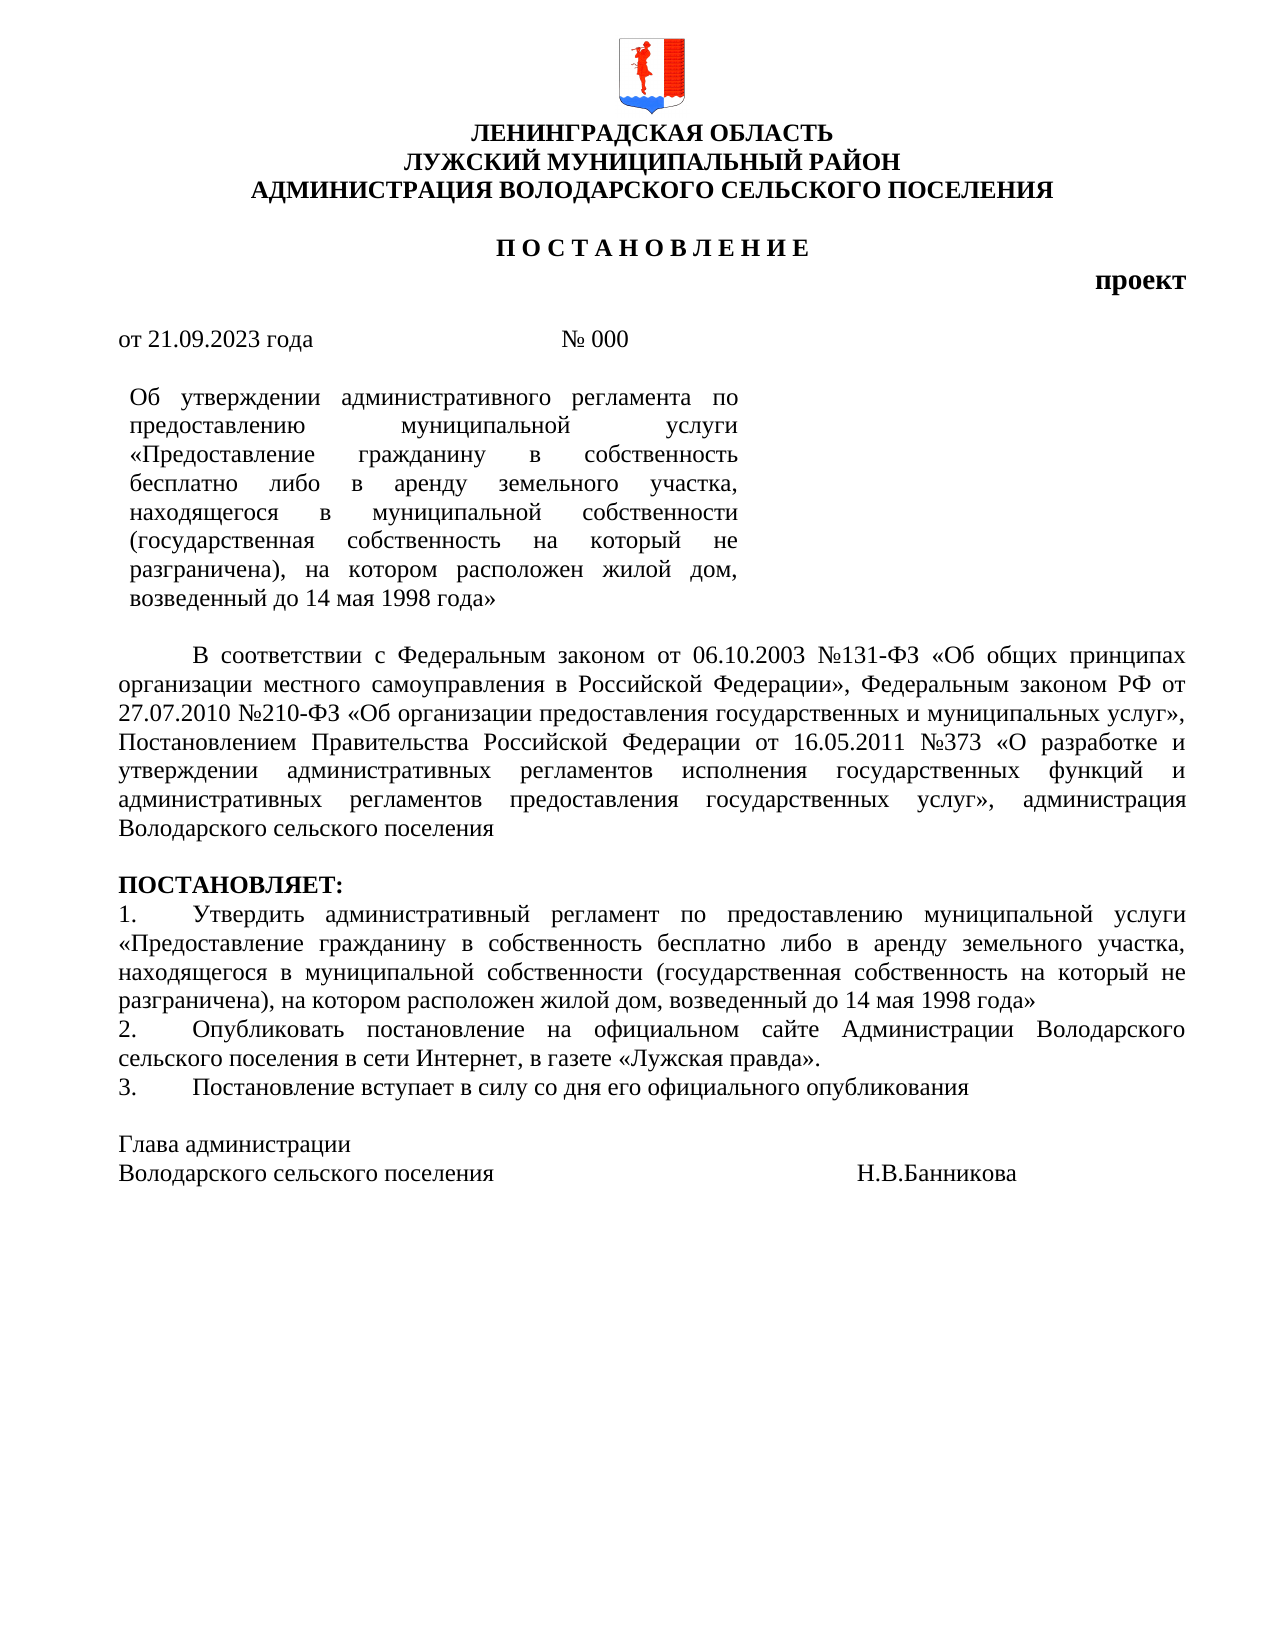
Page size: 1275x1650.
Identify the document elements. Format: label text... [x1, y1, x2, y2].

text ПОСТАНОВЛЯЕТ: [118, 870, 1186, 899]
text ЛУЖСКИЙ МУНИЦИПАЛЬНЫЙ РАЙОН [118, 147, 1186, 176]
text В соответствии с Федеральным законом от 06.10.2003 №131-ФЗ «Об общих принципах организации местного самоуправления в Российской Федерации», Федеральным законом РФ от 27.07.2010 №210-ФЗ «Об организации предоставления государственных и муниципальных услуг», Постановлением Правительства Российской Федерации от 16.05.2011 №373 «О разработке и утверждении административных регламентов исполнения государственных функций и административных регламентов предоставления государственных услуг», администрация Володарского сельского поселения [118, 640, 1186, 842]
table_header Об утверждении административного регламента по предоставлению муниципальной услуги «Предоставление гражданину в собственность бесплатно либо в аренду земельного участка, находящегося в муниципальной собственности (государственная собственность на который не разграничена), на котором расположен жилой дом, возведенный до 14 мая 1998 года» [118, 382, 749, 612]
text АДМИНИСТРАЦИЯ ВОЛОДАРСКОГО СЕЛЬСКОГО ПОСЕЛЕНИЯ [118, 176, 1186, 204]
text Володарского сельского поселения Н.В.Банникова [118, 1158, 1186, 1187]
list Постановление вступает в силу со дня его официального опубликования [118, 1072, 1186, 1100]
text проект [118, 262, 1186, 295]
text от 21.09.2023 года № 000 [118, 324, 1186, 353]
list Утвердить административный регламент по предоставлению муниципальной услуги «Предоставление гражданину в собственность бесплатно либо в аренду земельного участка, находящегося в муниципальной собственности (государственная собственность на который не разграничена), на котором расположен жилой дом, возведенный до 14 мая 1998 года» [118, 899, 1186, 1014]
text ЛЕНИНГРАДСКАЯ ОБЛАСТЬ [118, 118, 1186, 147]
text П О С Т А Н О В Л Е Н И Е [118, 233, 1186, 262]
text Глава администрации [118, 1129, 1186, 1158]
list Опубликовать постановление на официальном сайте Администрации Володарского сельского поселения в сети Интернет, в газете «Лужская правда». [118, 1014, 1186, 1072]
